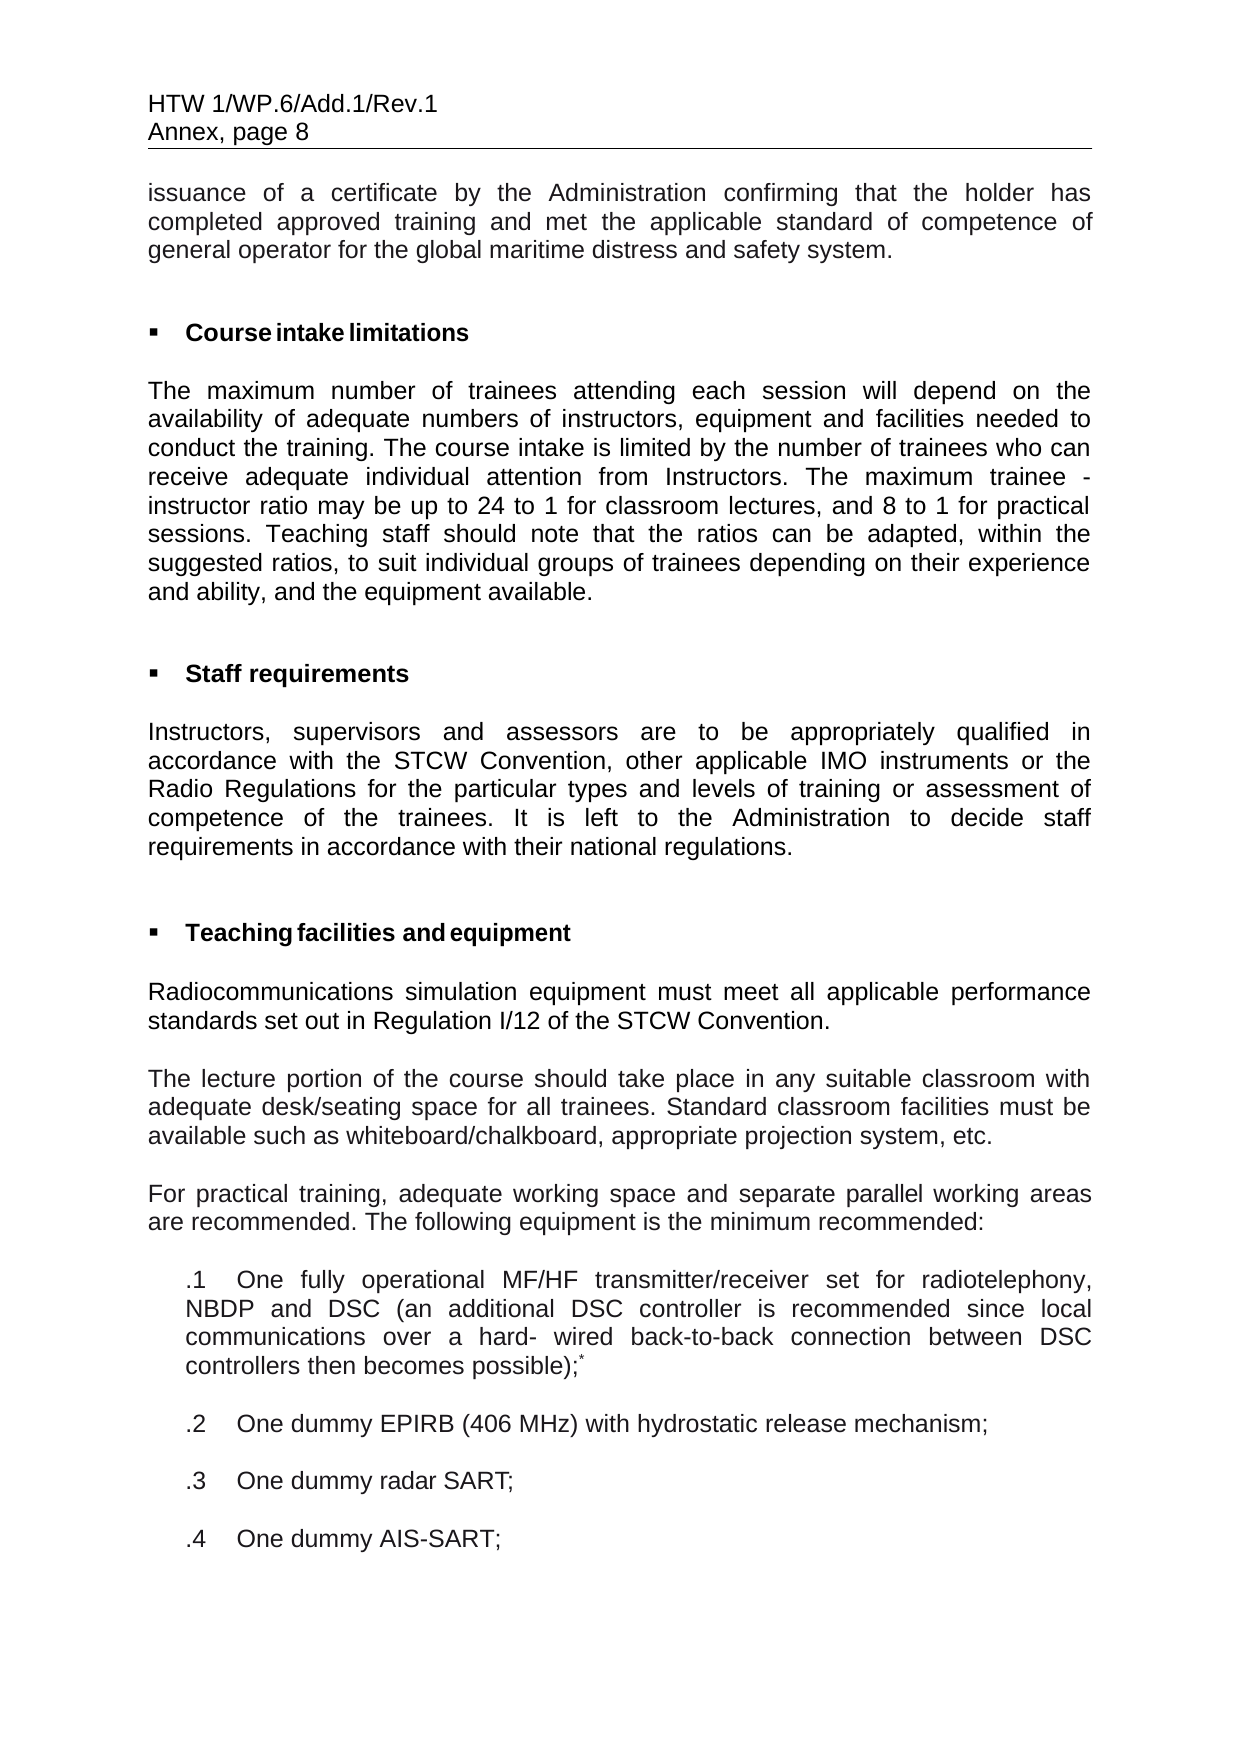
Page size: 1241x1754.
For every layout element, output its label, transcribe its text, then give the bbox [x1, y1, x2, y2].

text For practical training, adequate working space and separate parallel working areas are recommended. The following equipment is the minimum recommended: [148, 1178, 1092, 1236]
text The maximum number of trainees attending each session will depend on the availability of adequate numbers of instructors, equipment and facilities needed to conduct the training. The course intake is limited by the number of trainees who can receive adequate individual attention from Instructors. The maximum trainee - instructor ratio may be up to 24 to 1 for classroom lectures, and 8 to 1 for practical sessions. Teaching staff should note that the ratios can be adapted, within the suggested ratios, to suit individual groups of trainees depending on their experience and ability, and the equipment available. [148, 376, 1092, 606]
text Instructors, supervisors and assessors are to be appropriately qualified in accordance with the STCW Convention, other applicable IMO instruments or the Radio Regulations for the particular types and levels of training or assessment of competence of the trainees. It is left to the Administration to decide staff requirements in accordance with their national regulations. [148, 717, 1092, 861]
text .2 One dummy EPIRB (406 MHz) with hydrostatic release mechanism; [148, 1408, 1092, 1437]
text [148, 178, 1092, 264]
text Course intake limitations [148, 318, 1092, 347]
text Staff requirements [148, 659, 1092, 688]
text Teaching facilities and equipment [148, 914, 1092, 948]
text The lecture portion of the course should take place in any suitable classroom with adequate desk/seating space for all trainees. Standard classroom facilities must be available such as whiteboard/chalkboard, appropriate projection system, etc. [148, 1063, 1092, 1150]
text Radiocommunications simulation equipment must meet all applicable performance standards set out in Regulation I/12 of the STCW Convention. [148, 977, 1092, 1035]
list .1 One fully operational MF/HF transmitter/receiver set for radiotelephony, NBDP and DSC (an additional DSC controller is recommended since local communications over a hard- wired back-to-back connection between DSC controllers then becomes possible);* [185, 1265, 1092, 1380]
list .4 One dummy AIS-SART; [185, 1523, 1092, 1552]
list .3 One dummy radar SART; [185, 1466, 1092, 1495]
